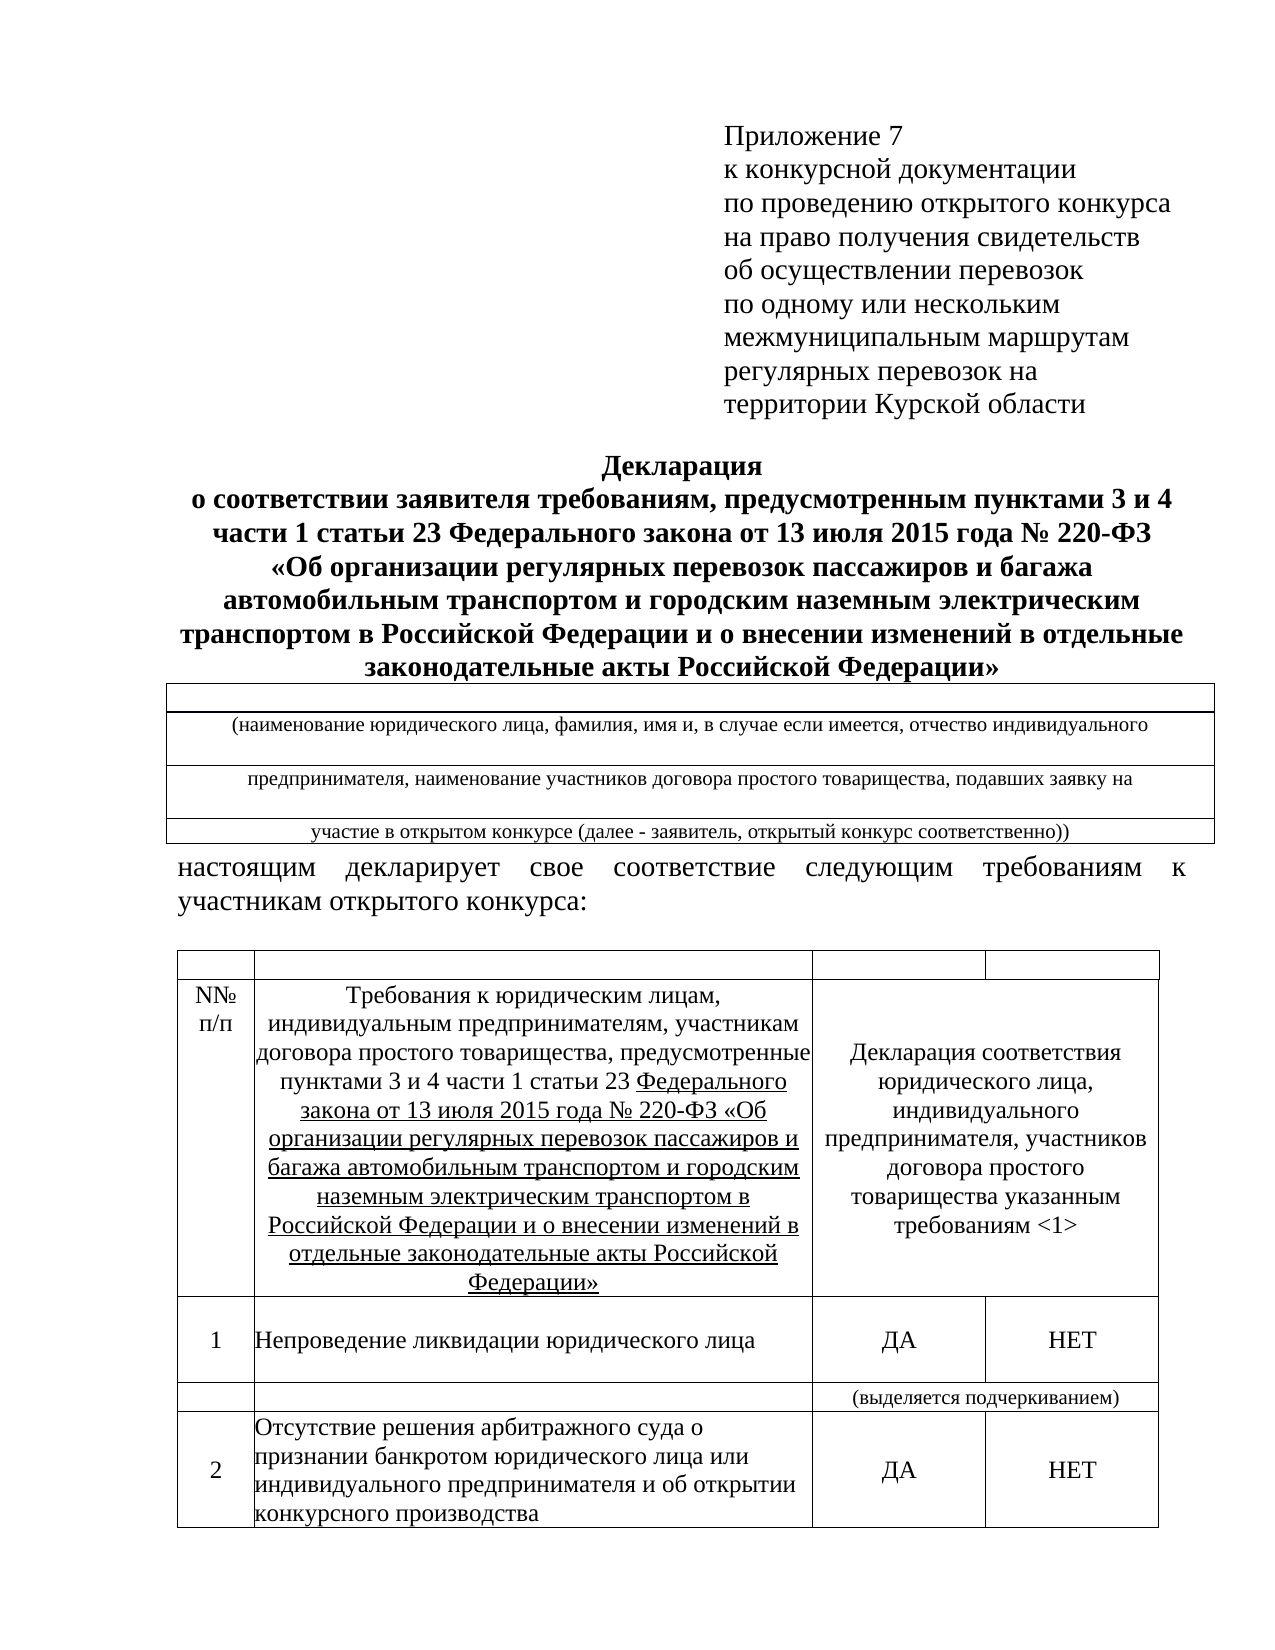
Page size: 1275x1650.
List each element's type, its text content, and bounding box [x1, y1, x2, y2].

table_cell НЕТ [986, 1412, 1158, 1527]
table_cell Отсутствие решения арбитражного суда о признании банкротом юридического лица или индивидуального предпринимателя и об открытии конкурсного производства [255, 1412, 812, 1527]
text Декларация [177, 448, 1186, 482]
text о соответствии заявителя требованиям, предусмотренным пунктами 3 и 4 части 1 статьи 23 Федерального закона от 13 июля 2015 года № 220-ФЗ «Об организации регулярных перевозок пассажиров и багажа автомобильным транспортом и городским наземным электрическим транспортом в Российской Федерации и о внесении изменений в отдельные законодательные акты Российской Федерации» [177, 482, 1186, 683]
table_cell 1 [178, 1297, 254, 1382]
text к конкурсной документации [723, 152, 1186, 185]
table_cell Декларация соответствия юридического лица, индивидуального предпринимателя, участников договора простого товарищества указанным требованиям <1> [813, 980, 1158, 1296]
table_cell ДА [813, 1297, 985, 1382]
table_cell (выделяется подчеркиванием) [813, 1383, 1158, 1411]
text по одному или нескольким межмуниципальным маршрутам регулярных перевозок на территории Курской области [723, 286, 1186, 420]
table_header [255, 951, 812, 979]
text по проведению открытого конкурса на право получения свидетельств [723, 185, 1186, 252]
table_cell 2 [178, 1412, 254, 1527]
table_cell участие в открытом конкурсе (далее - заявитель, открытый конкурс соответственно)) [167, 819, 1214, 843]
table_cell [178, 1383, 254, 1411]
table_cell (наименование юридического лица, фамилия, имя и, в случае если имеется, отчество индивидуального [167, 713, 1214, 764]
table_cell Непроведение ликвидации юридического лица [255, 1297, 812, 1382]
table_cell N№ п/п [178, 980, 254, 1296]
table_cell НЕТ [986, 1297, 1158, 1382]
table_cell ДА [813, 1412, 985, 1527]
table_header [813, 951, 985, 979]
table_cell [255, 1383, 812, 1411]
table_cell Требования к юридическим лицам, индивидуальным предпринимателям, участникам договора простого товарищества, предусмотренные пунктами 3 и 4 части 1 статьи 23 Федерального закона от 13 июля 2015 года № 220-ФЗ «Об организации регулярных перевозок пассажиров и багажа автомобильным транспортом и городским наземным электрическим транспортом в Российской Федерации и о внесении изменений в отдельные законодательные акты Российской Федерации» [255, 980, 812, 1296]
table_cell предпринимателя, наименование участников договора простого товарищества, подавших заявку на [167, 766, 1214, 818]
text настоящим декларирует свое соответствие следующим требованиям к участникам открытого конкурса: [177, 849, 1186, 916]
table_header [986, 951, 1159, 979]
text об осуществлении перевозок [723, 252, 1186, 286]
table_header [178, 951, 254, 979]
table_header [167, 684, 1214, 711]
text Приложение 7 [723, 118, 1186, 152]
